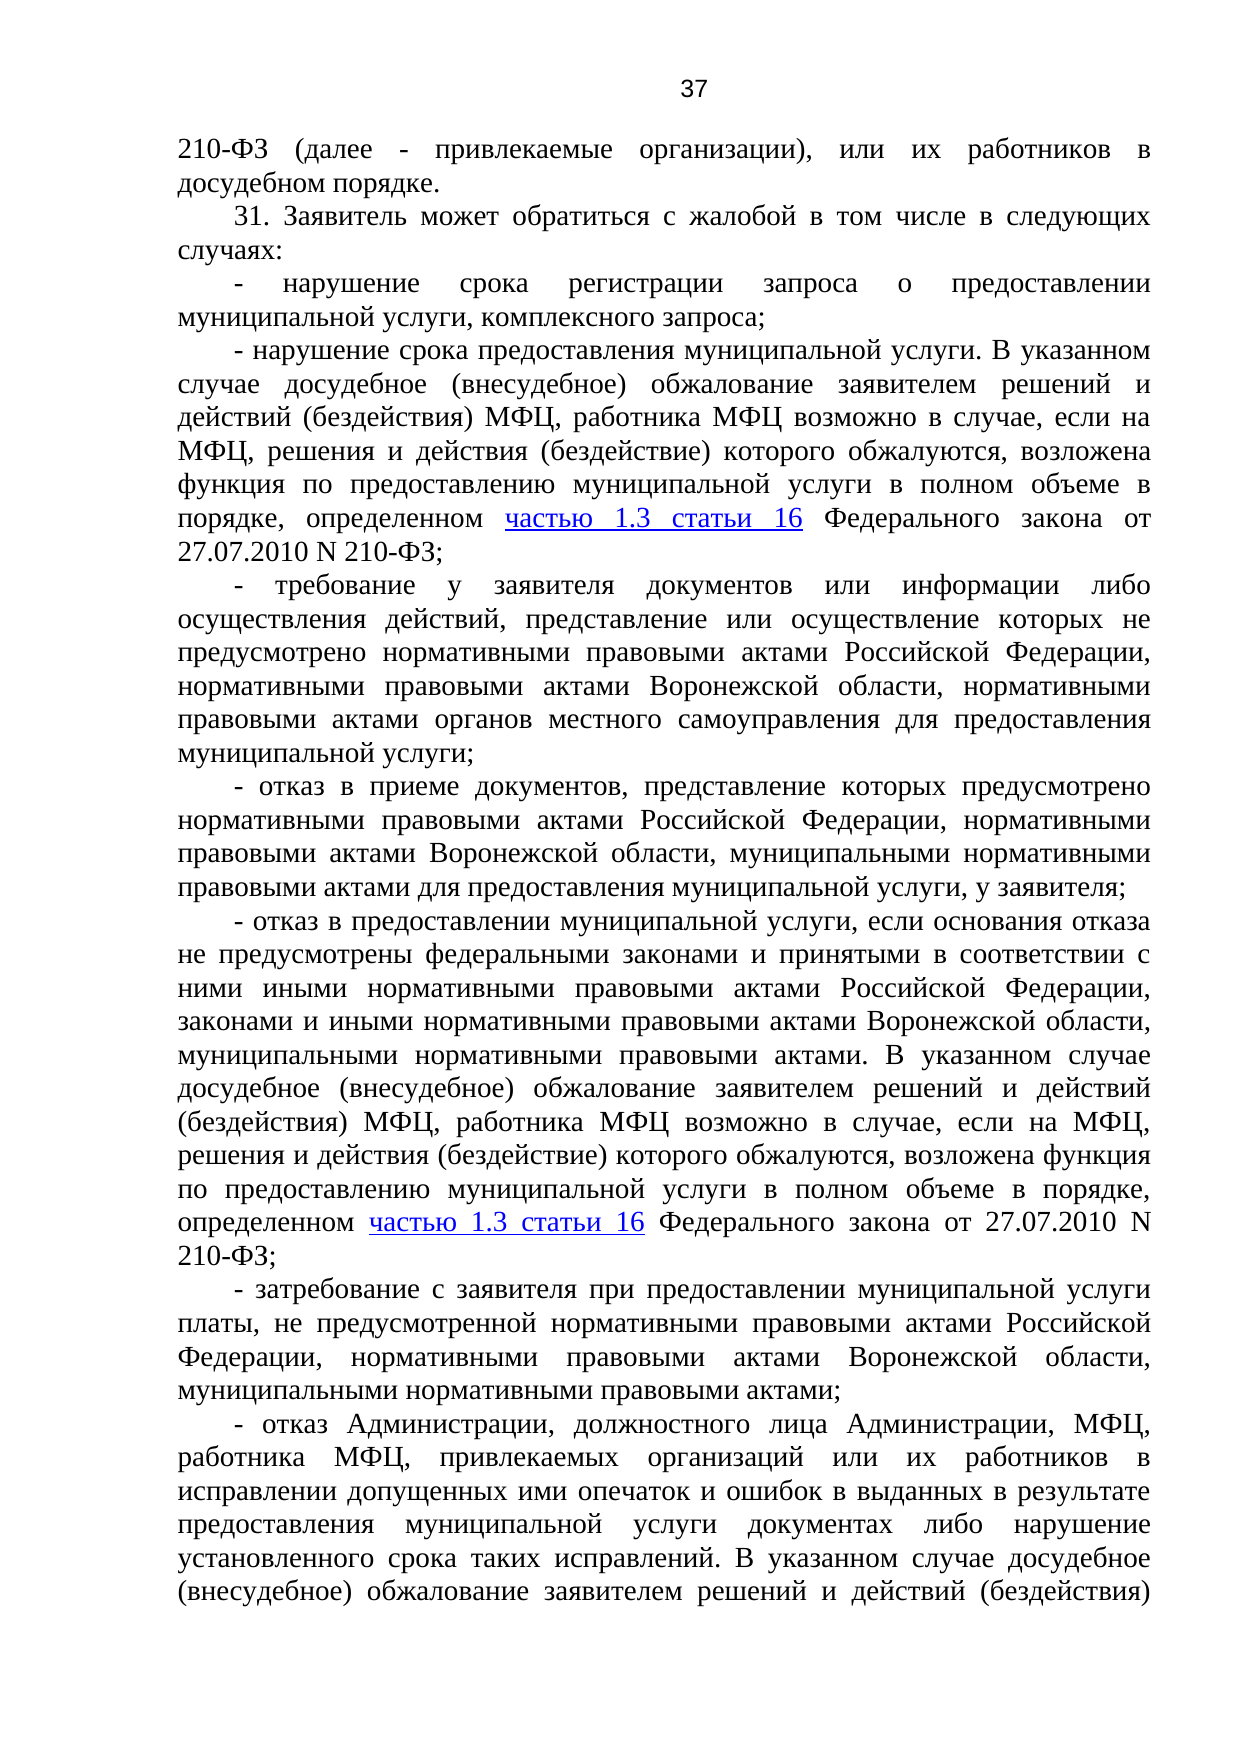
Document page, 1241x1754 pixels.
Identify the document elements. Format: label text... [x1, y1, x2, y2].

text - затребование с заявителя при предоставлении муниципальной услуги платы, не предусмотренной нормативными правовыми актами Российской Федерации, нормативными правовыми актами Воронежской области, муниципальными нормативными правовыми актами; [177, 1272, 1152, 1406]
text 31. Заявитель может обратиться с жалобой в том числе в следующих случаях: [177, 198, 1152, 265]
text - отказ в приеме документов, представление которых предусмотрено нормативными правовыми актами Российской Федерации, нормативными правовыми актами Воронежской области, муниципальными нормативными правовыми актами для предоставления муниципальной услуги, у заявителя; [177, 768, 1152, 903]
text - требование у заявителя документов или информации либо осуществления действий, представление или осуществление которых не предусмотрено нормативными правовыми актами Российской Федерации, нормативными правовыми актами Воронежской области, нормативными правовыми актами органов местного самоуправления для предоставления муниципальной услуги; [177, 567, 1152, 768]
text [177, 1406, 1152, 1607]
text - отказ в предоставлении муниципальной услуги, если основания отказа не предусмотрены федеральными законами и принятыми в соответствии с ними иными нормативными правовыми актами Российской Федерации, законами и иными нормативными правовыми актами Воронежской области, муниципальными нормативными правовыми актами. В указанном случае досудебное (внесудебное) обжалование заявителем решений и действий (бездействия) МФЦ, работника МФЦ возможно в случае, если на МФЦ, решения и действия (бездействие) которого обжалуются, возложена функция по предоставлению муниципальной услуги в полном объеме в порядке, определенном частью 1.3 статьи 16 Федерального закона от 27.07.2010 N 210-ФЗ; [177, 903, 1152, 1272]
text - нарушение срока предоставления муниципальной услуги. В указанном случае досудебное (внесудебное) обжалование заявителем решений и действий (бездействия) МФЦ, работника МФЦ возможно в случае, если на МФЦ, решения и действия (бездействие) которого обжалуются, возложена функция по предоставлению муниципальной услуги в полном объеме в порядке, определенном частью 1.3 статьи 16 Федерального закона от 27.07.2010 N 210-ФЗ; [177, 332, 1152, 567]
text - нарушение срока регистрации запроса о предоставлении муниципальной услуги, комплексного запроса; [177, 265, 1152, 332]
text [177, 131, 1152, 198]
